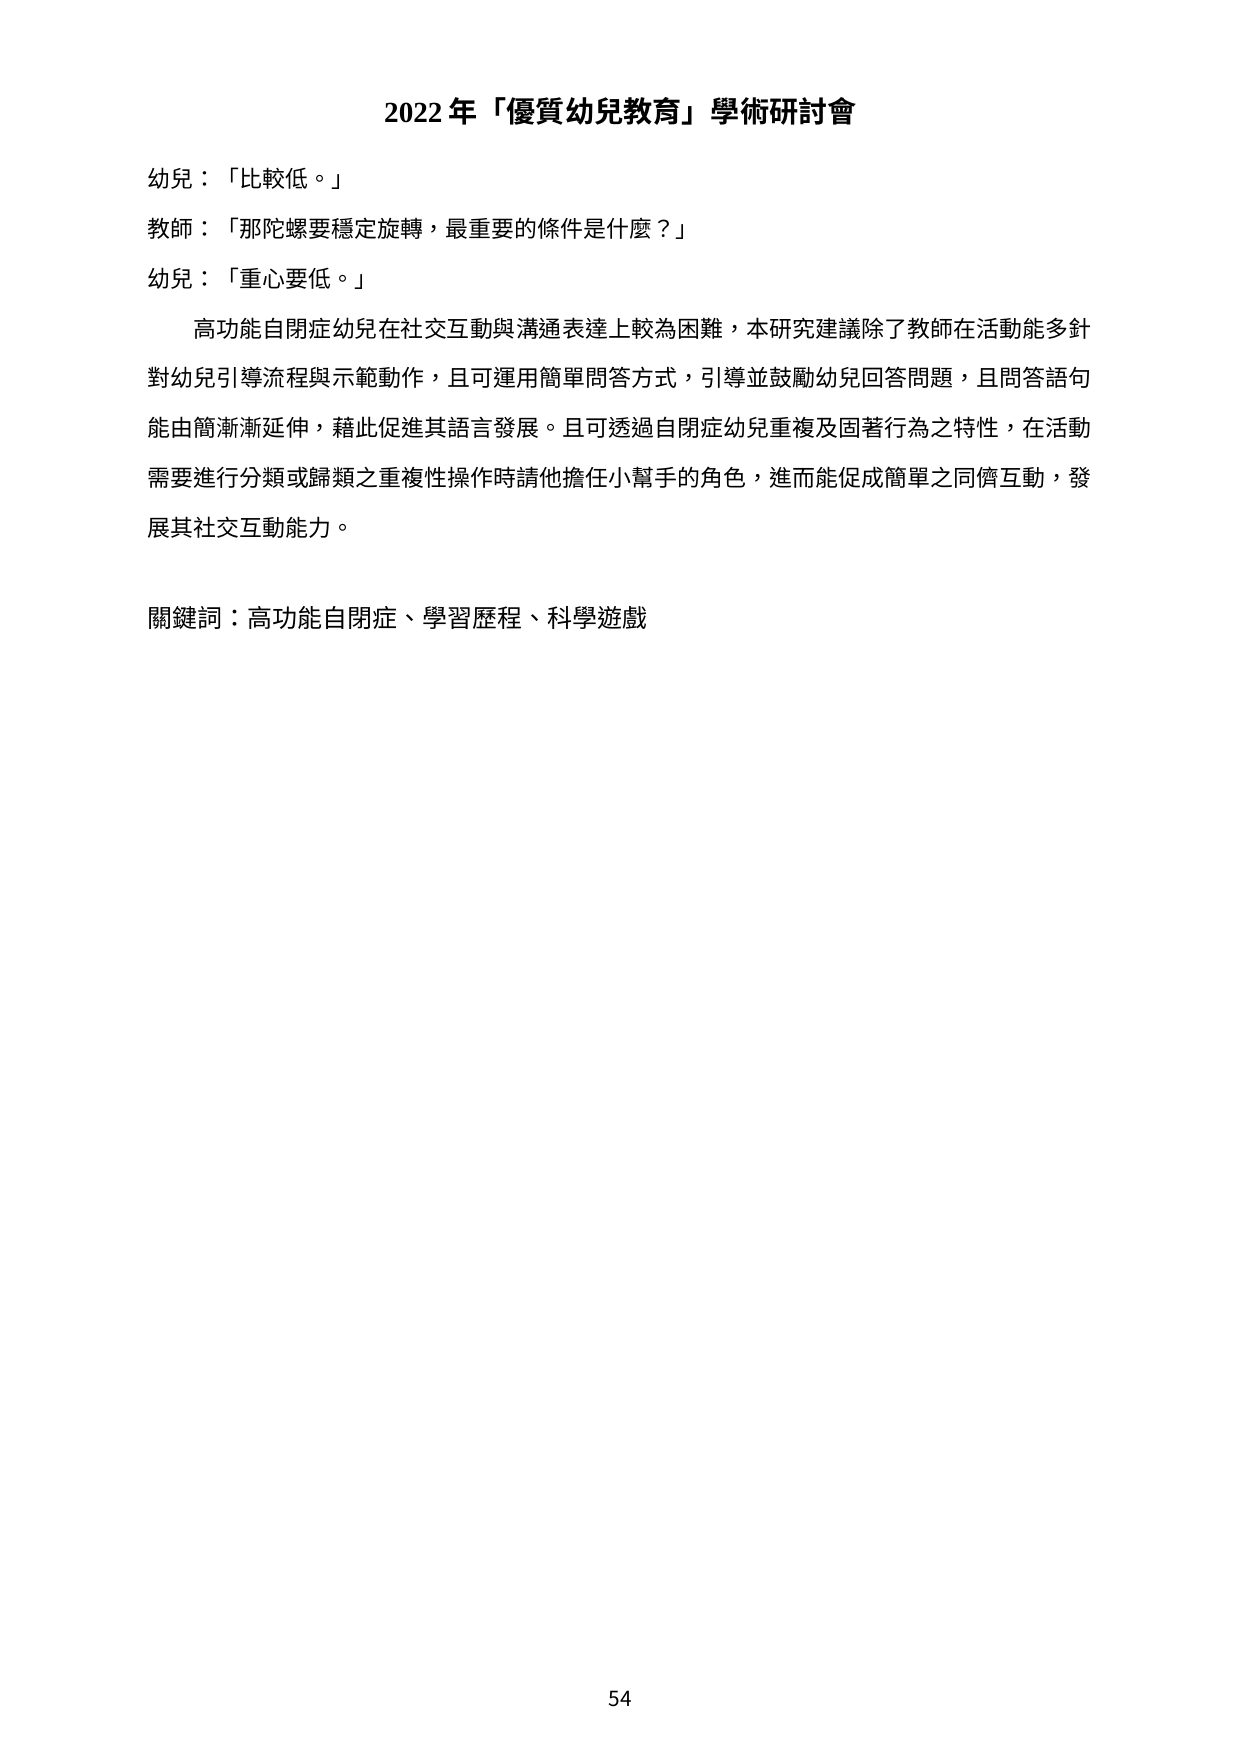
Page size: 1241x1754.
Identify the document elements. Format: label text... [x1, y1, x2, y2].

text 關鍵詞：高功能自閉症、學習歷程、科學遊戲 [148, 599, 1092, 635]
text 高功能自閉症幼兒在社交互動與溝通表達上較為困難，本研究建議除了教師在活動能多針對幼兒引導流程與示範動作，且可運用簡單問答方式，引導並鼓勵幼兒回答問題，且問答語句能由簡漸漸延伸，藉此促進其語言發展。且可透過自閉症幼兒重複及固著行為之特性，在活動需要進行分類或歸類之重複性操作時請他擔任小幫手的角色，進而能促成簡單之同儕互動，發展其社交互動能力。 [148, 311, 1092, 543]
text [148, 161, 1092, 294]
